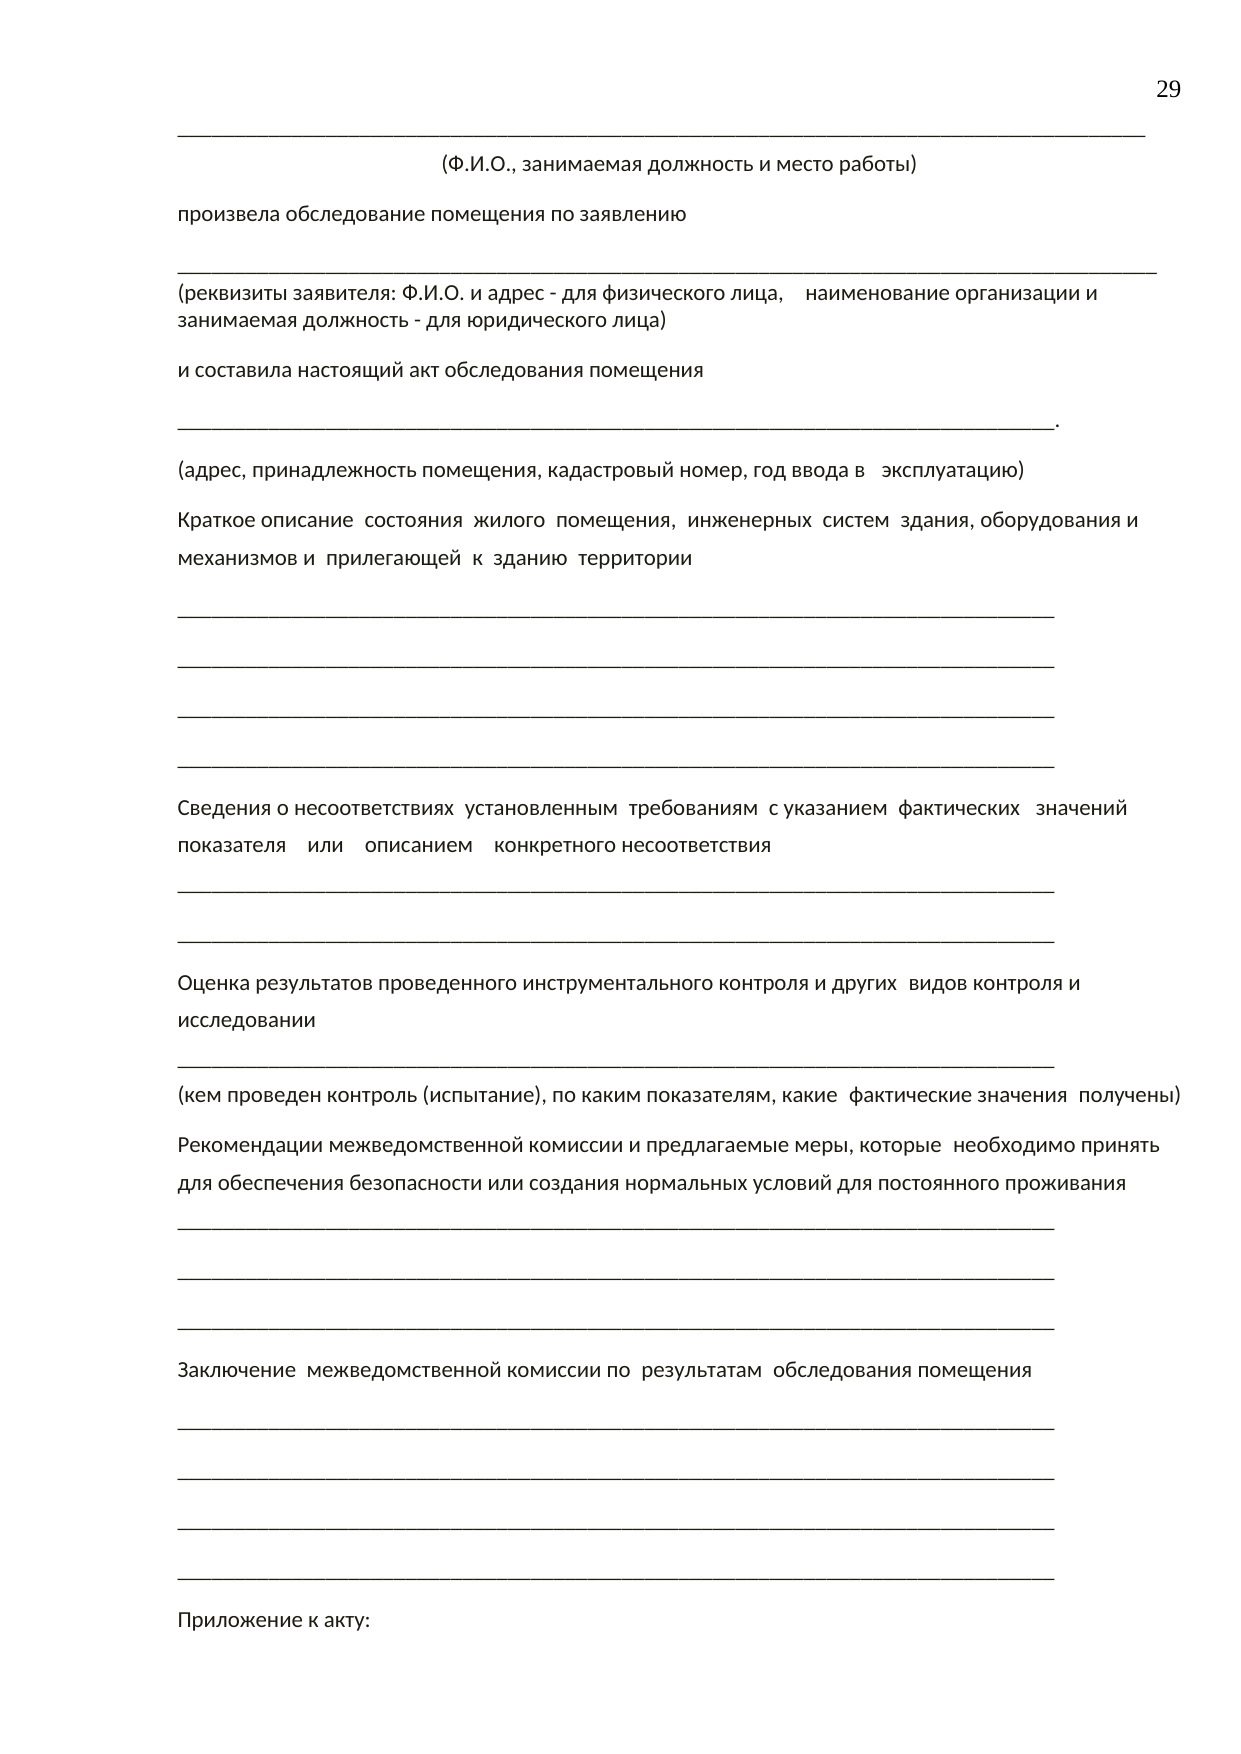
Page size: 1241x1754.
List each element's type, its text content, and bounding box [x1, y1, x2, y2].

text (кем проведен контроль (испытание), по каким показателям, какие фактические значения получены) [177, 1071, 1181, 1109]
text _____________________________________________________________________________ [177, 734, 1181, 771]
text Оценка результатов проведенного инструментального контроля и других видов контроля и исследовании _____________________________________________________________________________ [177, 959, 1181, 1071]
text _____________________________________________________________________________ [177, 1296, 1181, 1334]
text _____________________________________________________________________________ [177, 1446, 1181, 1484]
text (реквизиты заявителя: Ф.И.О. и адрес - для физического лица, наименование организации и занимаемая должность - для юридического лица) [177, 278, 1181, 334]
text _____________________________________________________________________________________ [177, 103, 1181, 140]
text (Ф.И.О., занимаемая должность и место работы) [177, 140, 1181, 178]
text произвела обследование помещения по заявлению [177, 190, 1181, 228]
text _____________________________________________________________________________ [177, 1396, 1181, 1434]
text Краткое описание состояния жилого помещения, инженерных систем здания, оборудования и механизмов и прилегающей к зданию территории [177, 496, 1181, 571]
text Заключение межведомственной комиссии по результатам обследования помещения [177, 1346, 1181, 1384]
text _____________________________________________________________________________ [177, 1546, 1181, 1584]
text _____________________________________________________________________________ [177, 684, 1181, 721]
text Рекомендации межведомственной комиссии и предлагаемые меры, которые необходимо принять для обеспечения безопасности или создания нормальных условий для постоянного проживания _____________________________________________________________________________ [177, 1121, 1181, 1234]
text _____________________________________________________________________________ [177, 1496, 1181, 1534]
text (адрес, принадлежность помещения, кадастровый номер, год ввода в эксплуатацию) [177, 446, 1181, 484]
text _____________________________________________________________________________ [177, 909, 1181, 946]
text и составила настоящий акт обследования помещения [177, 346, 1181, 384]
text _____________________________________________________________________________ [177, 1246, 1181, 1284]
text _____________________________________________________________________________. [177, 396, 1181, 434]
text Приложение к акту: [177, 1596, 1181, 1634]
text _____________________________________________________________________________ [177, 584, 1181, 621]
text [177, 240, 1181, 278]
text _____________________________________________________________________________ [177, 634, 1181, 671]
text Сведения о несоответствиях установленным требованиям с указанием фактических значений показателя или описанием конкретного несоответствия _____________________________________________________________________________ [177, 784, 1181, 896]
